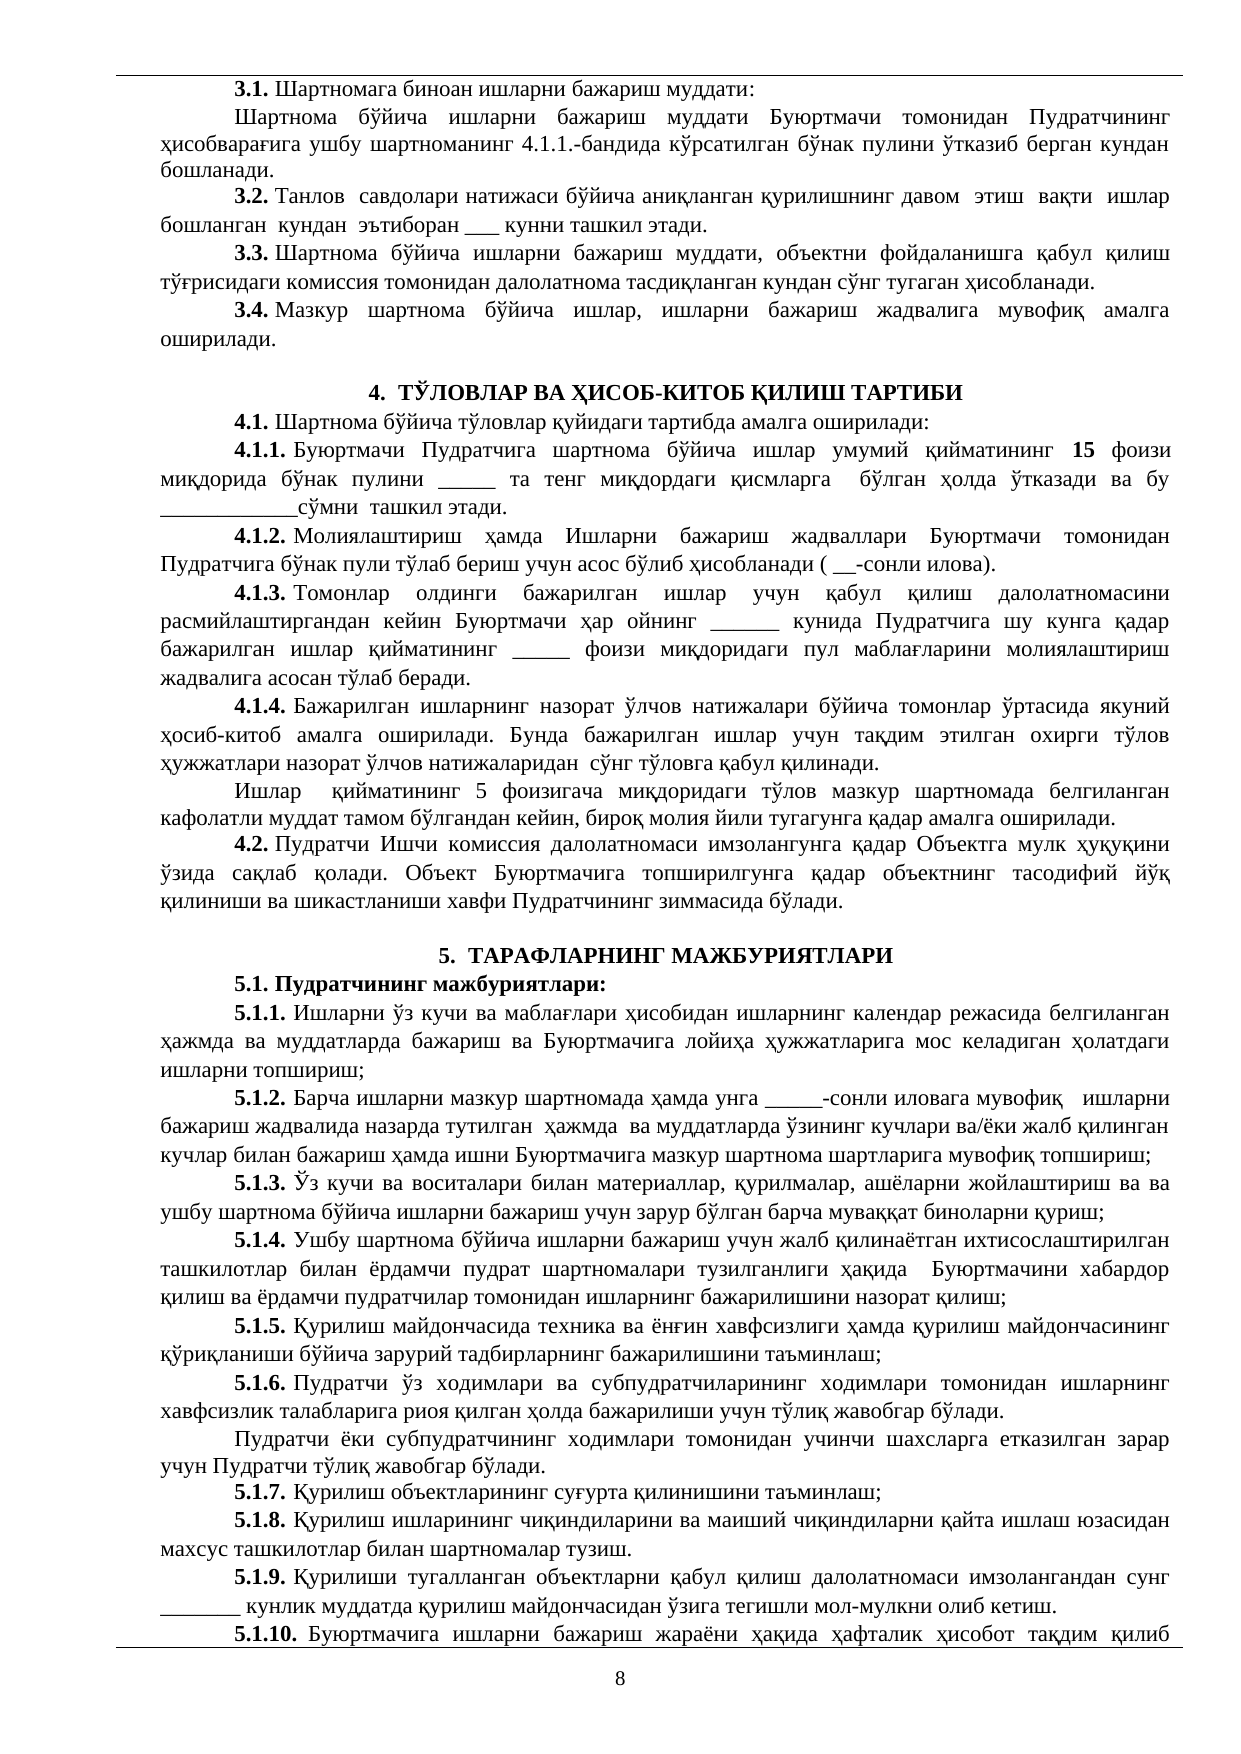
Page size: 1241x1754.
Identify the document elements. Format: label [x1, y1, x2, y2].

table_header [116, 76, 1182, 1647]
